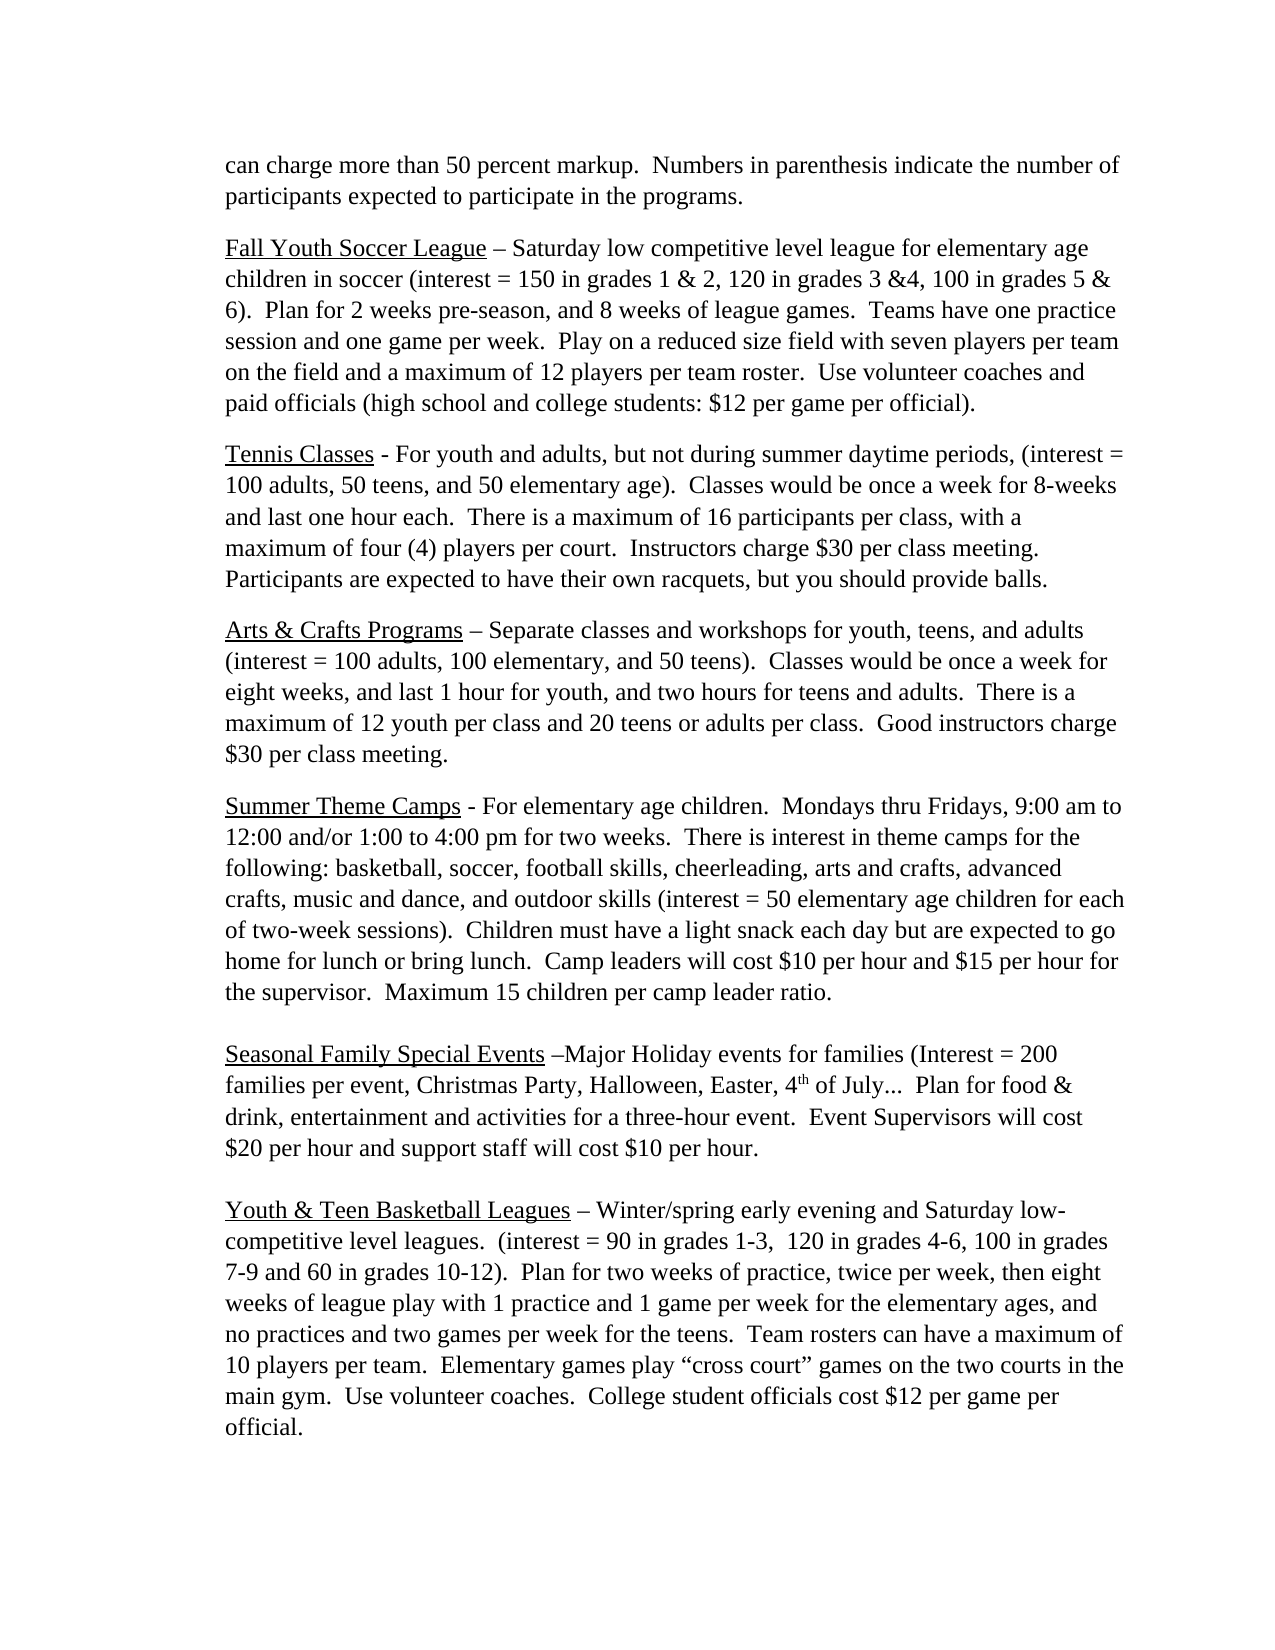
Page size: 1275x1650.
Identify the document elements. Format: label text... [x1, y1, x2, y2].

text Arts & Crafts Programs – Separate classes and workshops for youth, teens, and adults (interest = 100 adults, 100 elementary, and 50 teens). Classes would be once a week for eight weeks, and last 1 hour for youth, and two hours for teens and adults. There is a maximum of 12 youth per class and 20 teens or adults per class. Good instructors charge $30 per class meeting. [225, 615, 1125, 768]
text Tennis Classes - For youth and adults, but not during summer daytime periods, (interest = 100 adults, 50 teens, and 50 elementary age). Classes would be once a week for 8-weeks and last one hour each. There is a maximum of 16 participants per class, with a maximum of four (4) players per court. Instructors charge $30 per class meeting. Participants are expected to have their own racquets, but you should provide balls. [225, 439, 1125, 592]
text Summer Theme Camps - For elementary age children. Mondays thru Fridays, 9:00 am to 12:00 and/or 1:00 to 4:00 pm for two weeks. There is interest in theme camps for the following: basketball, soccer, football skills, cheerleading, arts and crafts, advanced crafts, music and dance, and outdoor skills (interest = 50 elementary age children for each of two-week sessions). Children must have a light snack each day but are expected to go home for lunch or bring lunch. Camp leaders will cost $10 per hour and $15 per hour for the supervisor. Maximum 15 children per camp leader ratio. [225, 791, 1125, 1006]
text Seasonal Family Special Events –Major Holiday events for families (Interest = 200 families per event, Christmas Party, Halloween, Easter, 4th of July... Plan for food & drink, entertainment and activities for a three-hour event. Event Supervisors will cost $20 per hour and support staff will cost $10 per hour. [225, 1039, 1125, 1161]
text Fall Youth Soccer League – Saturday low competitive level league for elementary age children in soccer (interest = 150 in grades 1 & 2, 120 in grades 3 &4, 100 in grades 5 & 6). Plan for 2 weeks pre-season, and 8 weeks of league games. Teams have one practice session and one game per week. Play on a reduced size field with seven players per team on the field and a maximum of 12 players per team roster. Use volunteer coaches and paid officials (high school and college students: $12 per game per official). [150, 233, 1125, 417]
text Youth & Teen Basketball Leagues – Winter/spring early evening and Saturday low-competitive level leagues. (interest = 90 in grades 1-3, 120 in grades 4-6, 100 in grades 7-9 and 60 in grades 10-12). Plan for two weeks of practice, twice per week, then eight weeks of league play with 1 practice and 1 game per week for the elementary ages, and no practices and two games per week for the teens. Team rosters can have a maximum of 10 players per team. Elementary games play “cross court” games on the two courts in the main gym. Use volunteer coaches. College student officials cost $12 per game per official. [225, 1195, 1125, 1441]
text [150, 150, 1125, 210]
